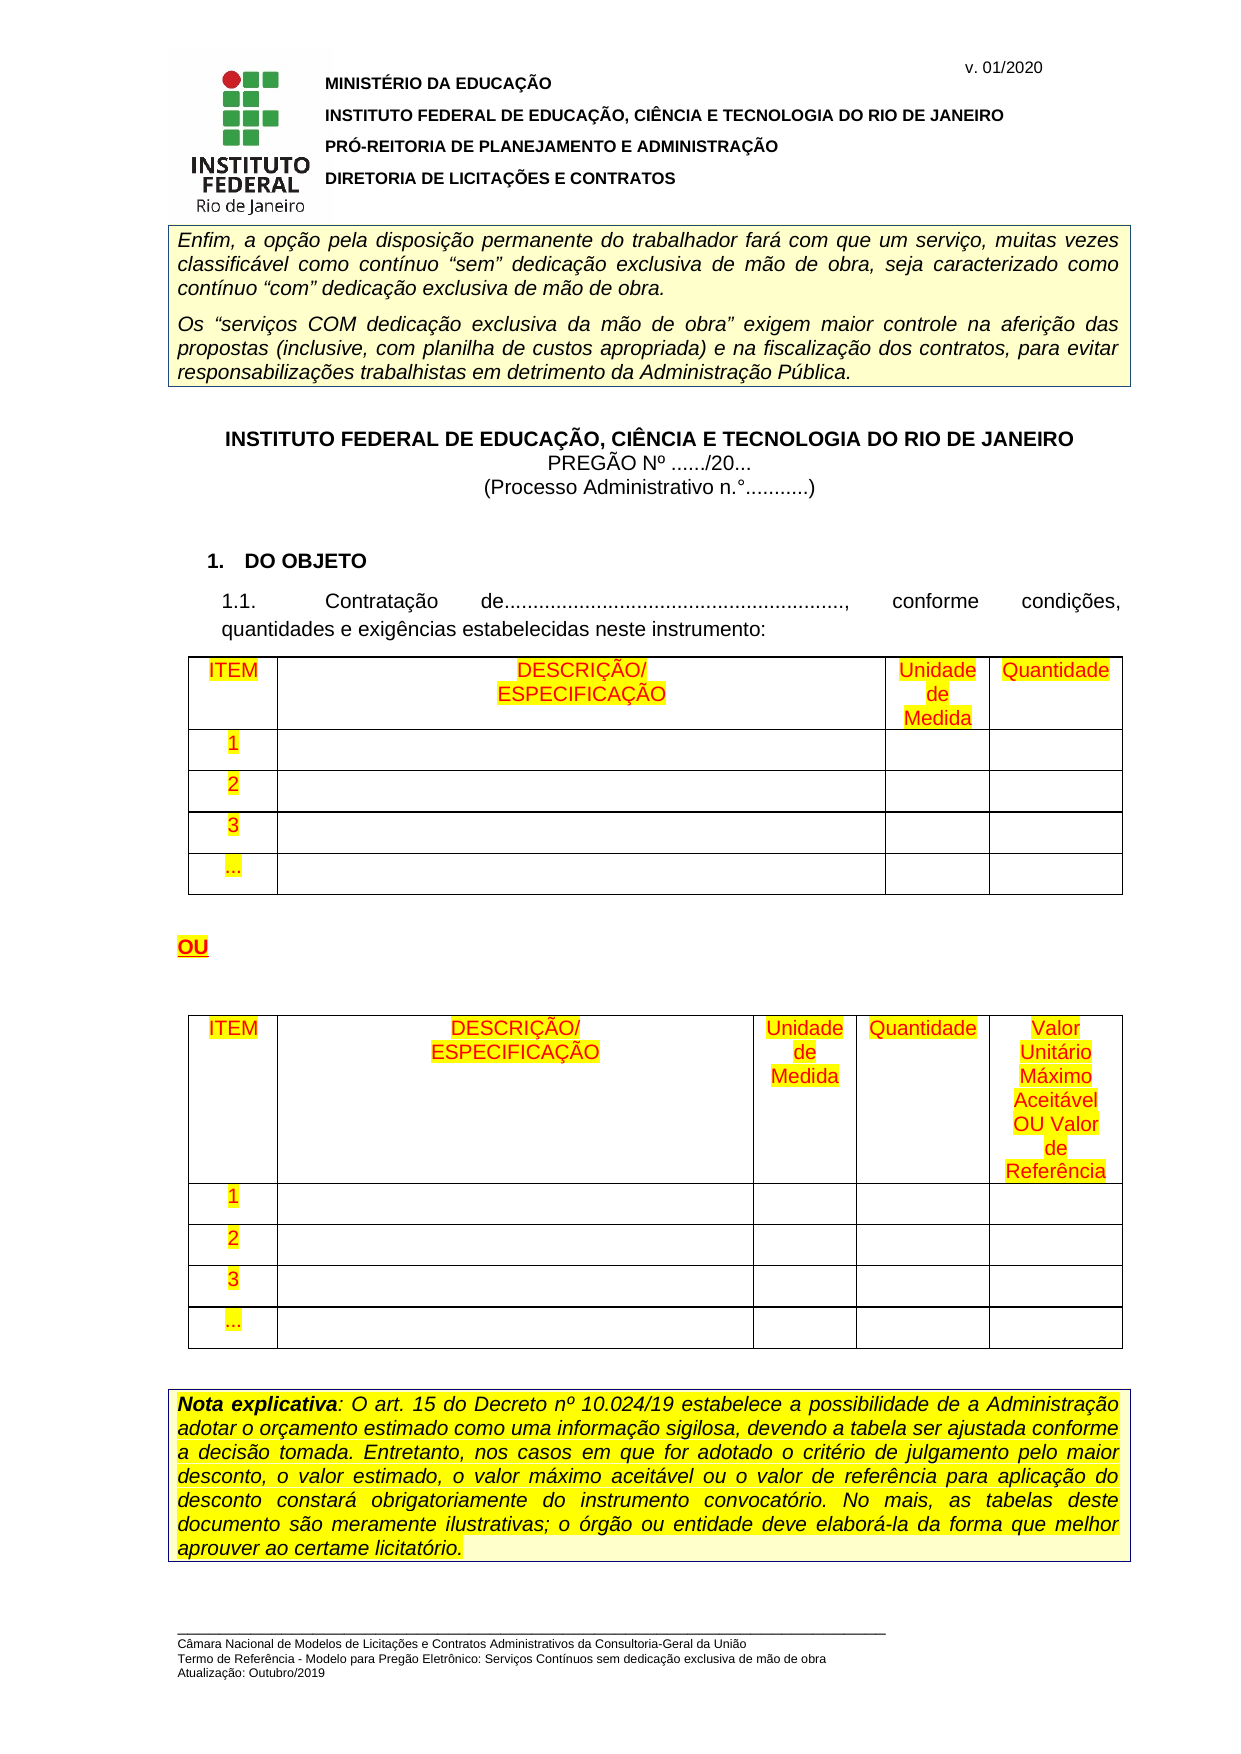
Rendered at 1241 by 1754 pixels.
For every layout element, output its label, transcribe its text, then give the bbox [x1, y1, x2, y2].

table_cell [278, 813, 885, 852]
table_cell 1 [189, 1184, 277, 1224]
list Contratação de..........................................................., conforme condições, quantidades e exigências estabelecidas neste instrumento: [221, 589, 1122, 640]
text Nota explicativa: O art. 15 do Decreto nº 10.024/19 estabelece a possibilidade de a Administração adotar o orçamento estimado como uma informação sigilosa, devendo a tabela ser ajustada conforme a decisão tomada. Entretanto, nos casos em que for adotado o critério de julgamento pelo maior desconto, o valor estimado, o valor máximo aceitável ou o valor de referência para aplicação do desconto constará obrigatoriamente do instrumento convocatório. No mais, as tabelas deste documento são meramente ilustrativas; o órgão ou entidade deve elaborá-la da forma que melhor aprouver ao certame licitatório. [169, 1390, 1130, 1561]
table_cell [857, 1266, 989, 1306]
table_cell [990, 854, 1122, 893]
picture [167, 48, 334, 225]
text INSTITUTO FEDERAL DE EDUCAÇÃO, CIÊNCIA E TECNOLOGIA DO RIO DE JANEIRO [177, 427, 1122, 451]
table_cell [278, 1308, 753, 1347]
text OU [177, 934, 1122, 958]
table_cell [990, 1266, 1122, 1306]
table_cell [886, 730, 989, 770]
table_header Unidade de Medida [949, 658, 989, 729]
table_cell [886, 813, 989, 852]
table_cell 2 [189, 771, 277, 811]
table_cell [754, 1266, 856, 1306]
table_cell [857, 1308, 989, 1347]
table_header Unidade de Medida [886, 658, 926, 729]
text DO OBJETO [207, 549, 1122, 573]
table_cell [990, 730, 1122, 770]
table_cell [857, 1225, 989, 1265]
table_cell 3 [189, 1266, 277, 1306]
table_cell [278, 771, 885, 811]
table_cell [886, 854, 989, 893]
text PREGÃO Nº ....../20... [177, 451, 1122, 475]
table_cell [857, 1184, 989, 1224]
table_cell 2 [189, 1225, 277, 1265]
table_cell [990, 1225, 1122, 1265]
table_header Unidade de Medida [754, 1016, 856, 1183]
table_cell [278, 730, 885, 770]
table_header DESCRIÇÃO/ ESPECIFICAÇÃO [278, 1016, 753, 1183]
table_cell [278, 1184, 753, 1224]
table_cell [990, 1184, 1122, 1224]
table_cell [990, 771, 1122, 811]
table_header Valor Unitário Máximo Aceitável OU Valor de Referência [990, 1016, 1122, 1183]
table_cell 1 [189, 730, 277, 770]
table_header Quantidade [990, 658, 1122, 729]
table_cell 3 [189, 813, 277, 852]
table_cell [278, 854, 885, 893]
table_cell [278, 1225, 753, 1265]
table_header ITEM [189, 658, 277, 729]
table_cell ... [189, 854, 277, 893]
table_cell [754, 1184, 856, 1224]
text (Processo Administrativo n.°...........) [177, 475, 1122, 499]
table_cell [754, 1225, 856, 1265]
table_cell [278, 1266, 753, 1306]
table_header DESCRIÇÃO/ ESPECIFICAÇÃO [278, 658, 885, 729]
table_cell ... [189, 1308, 277, 1347]
table_cell [754, 1308, 856, 1347]
table_cell [886, 771, 989, 811]
text Enfim, a opção pela disposição permanente do trabalhador fará com que um serviço, muitas vezes classificável como contínuo “sem” dedicação exclusiva de mão de obra, seja caracterizado como contínuo “com” dedicação exclusiva de mão de obra. [169, 226, 1130, 299]
picture [329, 174, 334, 182]
table_cell [990, 1308, 1122, 1347]
table_cell [990, 813, 1122, 852]
table_header ITEM [189, 1016, 277, 1183]
table_header Quantidade [857, 1016, 989, 1183]
text Os “serviços COM dedicação exclusiva da mão de obra” exigem maior controle na aferição das propostas (inclusive, com planilha de custos apropriada) e na fiscalização dos contratos, para evitar responsabilizações trabalhistas em detrimento da Administração Pública. [169, 309, 1130, 386]
